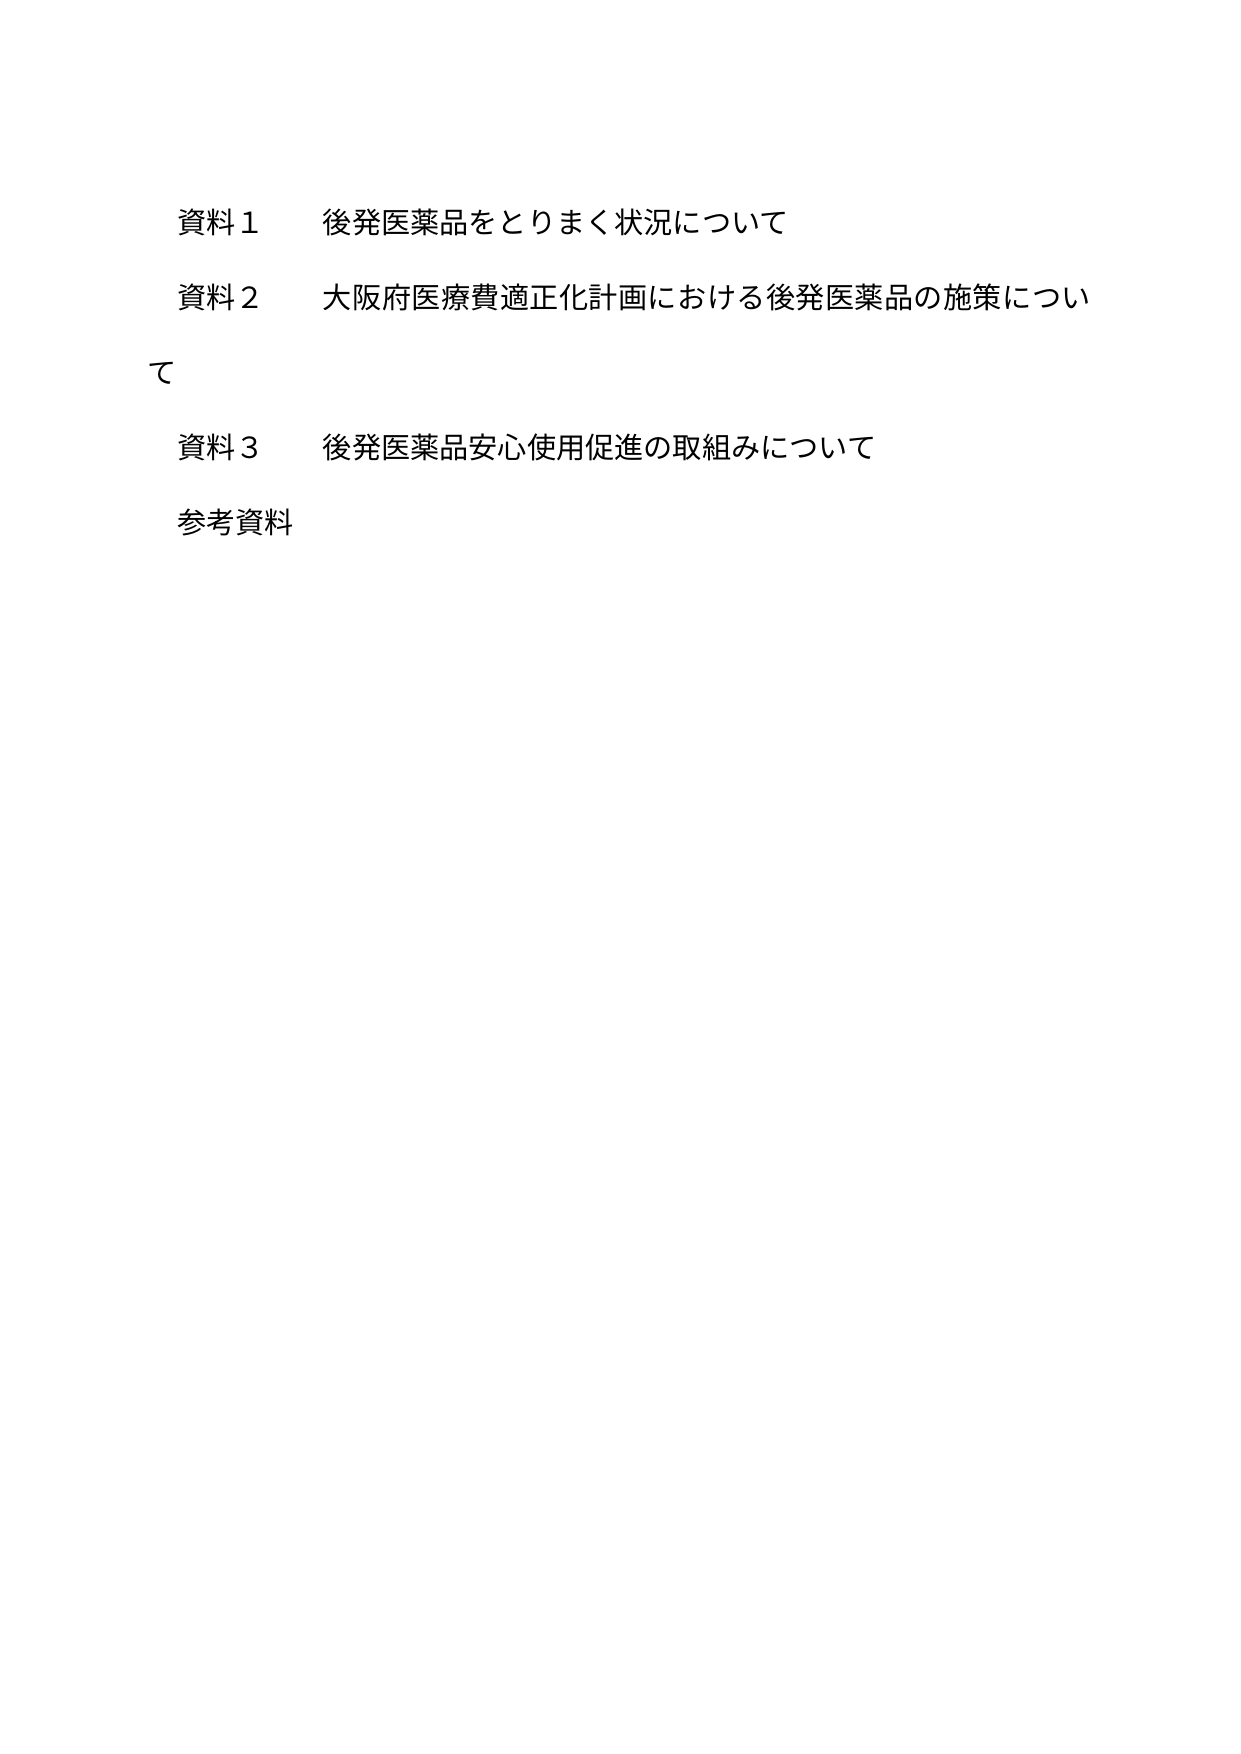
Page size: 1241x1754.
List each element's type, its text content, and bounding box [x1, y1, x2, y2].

text 参考資料 [148, 483, 1092, 558]
text 資料２ 大阪府医療費適正化計画における後発医薬品の施策について [148, 258, 1092, 408]
text 資料３ 後発医薬品安心使用促進の取組みについて [148, 408, 1092, 483]
text 資料１ 後発医薬品をとりまく状況について [148, 183, 1092, 258]
